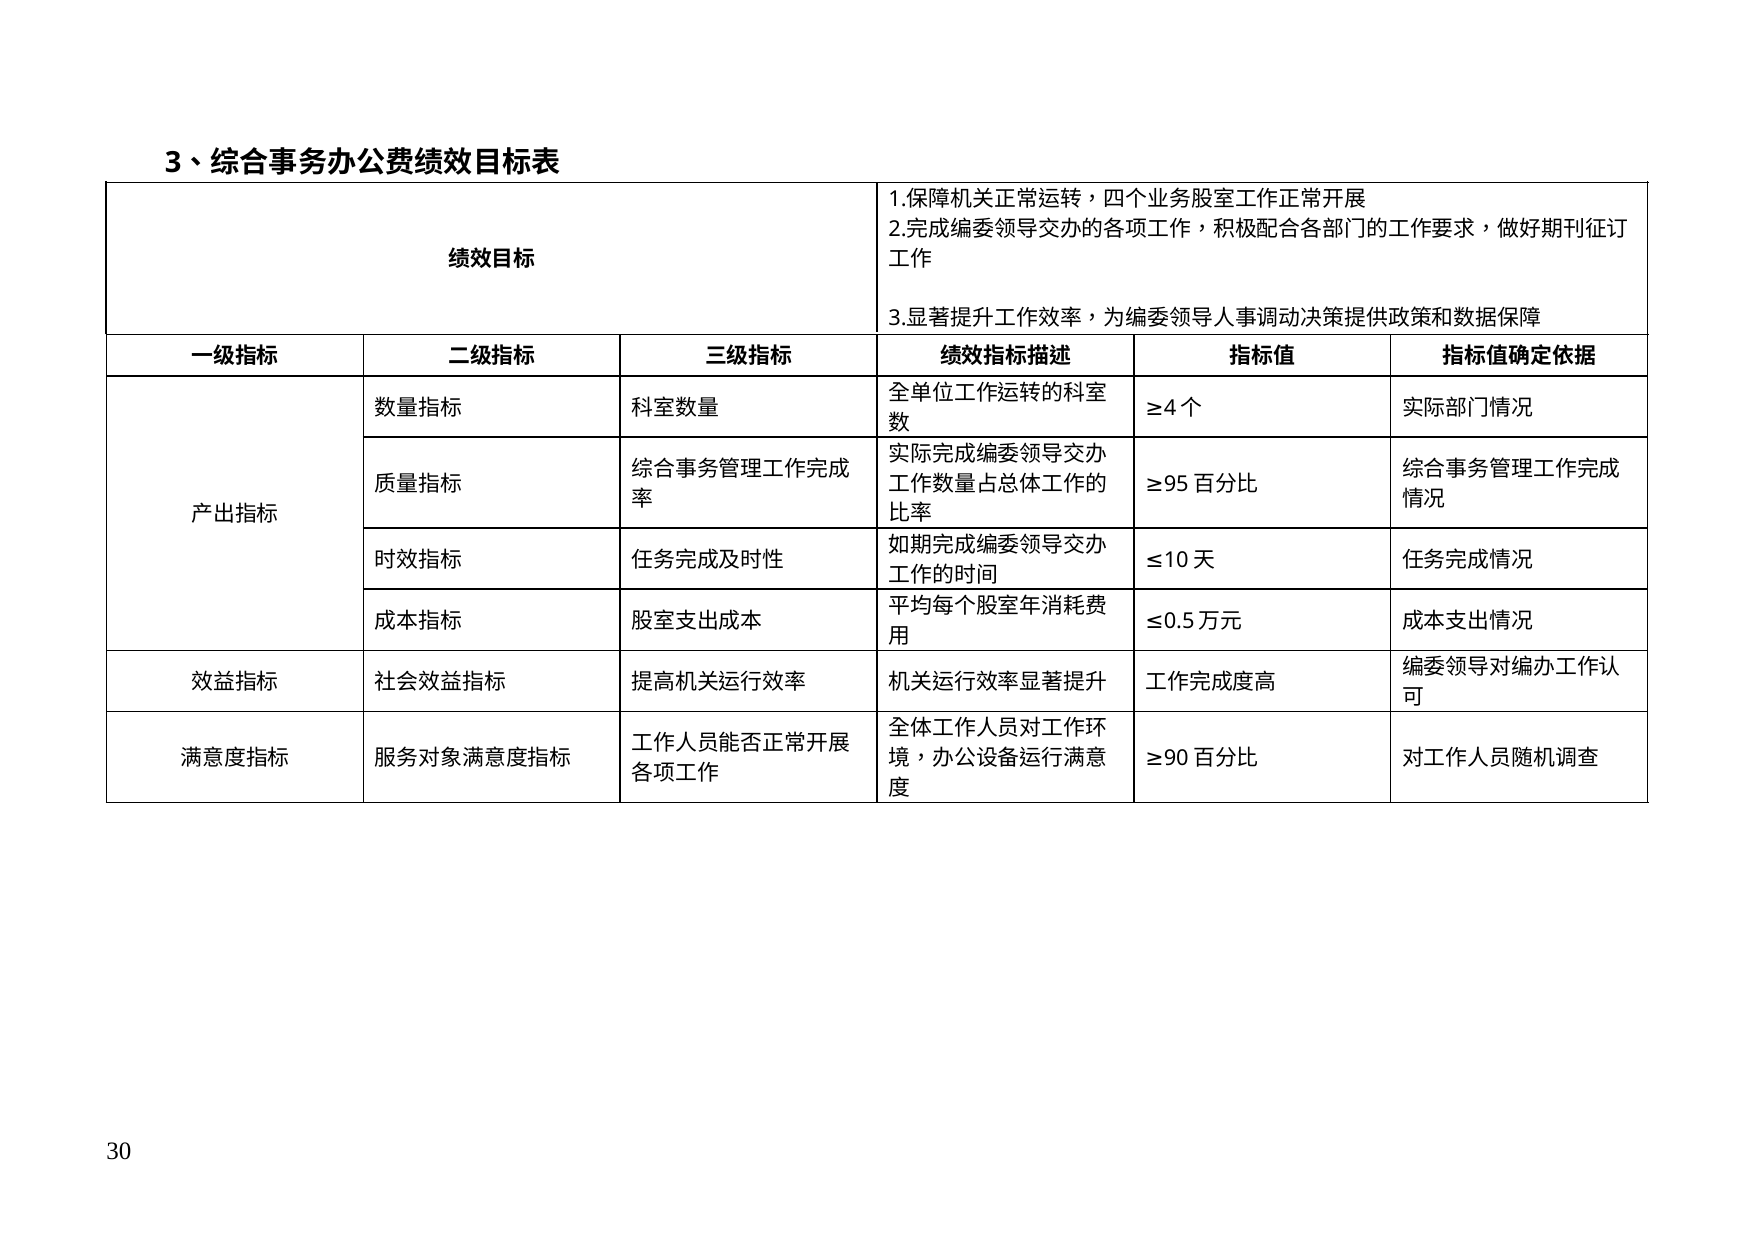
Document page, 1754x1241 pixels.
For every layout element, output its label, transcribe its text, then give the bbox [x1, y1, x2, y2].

table_cell 机关运行效率显著提升 [878, 651, 1133, 711]
table_cell 任务完成及时性 [621, 529, 876, 588]
table_cell 工作完成度高 [1135, 651, 1390, 711]
table_cell 全单位工作运转的科室数 [878, 377, 1133, 436]
table_cell 实际完成编委领导交办工作数量占总体工作的比率 [878, 438, 1133, 527]
table_cell 产出指标 [107, 377, 363, 649]
table_cell 工作人员能否正常开展各项工作 [621, 712, 876, 802]
table_cell 平均每个股室年消耗费用 [878, 590, 1133, 649]
table_cell 科室数量 [621, 377, 876, 436]
table_header 指标值确定依据 [1391, 335, 1647, 375]
table_cell 效益指标 [107, 651, 363, 711]
table_cell ≤0.5万元 [1135, 590, 1390, 649]
table_cell ≥95百分比 [1135, 438, 1390, 527]
table_cell ≥4个 [1135, 377, 1390, 436]
table_cell 成本指标 [364, 590, 619, 649]
table_header 三级指标 [621, 335, 876, 375]
table_cell 如期完成编委领导交办工作的时间 [878, 529, 1133, 588]
table_cell ≤10天 [1135, 529, 1390, 588]
table_header 1.保障机关正常运转，四个业务股室工作正常开展 2.完成编委领导交办的各项工作，积极配合各部门的工作要求，做好期刊征订工作 3.显著提升工作效率，为编委领导人事调动决策提供政策和数据保障 [878, 183, 1647, 332]
table_header 绩效指标描述 [878, 335, 1133, 375]
table_cell 全体工作人员对工作环境，办公设备运行满意度 [878, 712, 1133, 802]
table_cell 时效指标 [364, 529, 619, 588]
text 3、综合事务办公费绩效目标表 [106, 142, 1648, 181]
table_cell 综合事务管理工作完成率 [621, 438, 876, 527]
table_header 一级指标 [107, 335, 363, 375]
table_cell ≥90百分比 [1135, 712, 1390, 802]
table_header 指标值 [1135, 335, 1390, 375]
table_cell 成本支出情况 [1391, 590, 1647, 649]
table_cell 任务完成情况 [1391, 529, 1647, 588]
table_cell 综合事务管理工作完成情况 [1391, 438, 1647, 527]
table_cell 对工作人员随机调查 [1391, 712, 1647, 802]
table_cell 数量指标 [364, 377, 619, 436]
table_cell 实际部门情况 [1391, 377, 1647, 436]
table_header 绩效目标 [107, 183, 876, 332]
table_cell 编委领导对编办工作认可 [1391, 651, 1647, 711]
table_cell 社会效益指标 [364, 651, 619, 711]
table_cell 服务对象满意度指标 [364, 712, 619, 802]
table_cell 股室支出成本 [621, 590, 876, 649]
table_header 二级指标 [364, 335, 619, 375]
table_cell 满意度指标 [107, 712, 363, 802]
table_cell 提高机关运行效率 [621, 651, 876, 711]
table_cell 质量指标 [364, 438, 619, 527]
